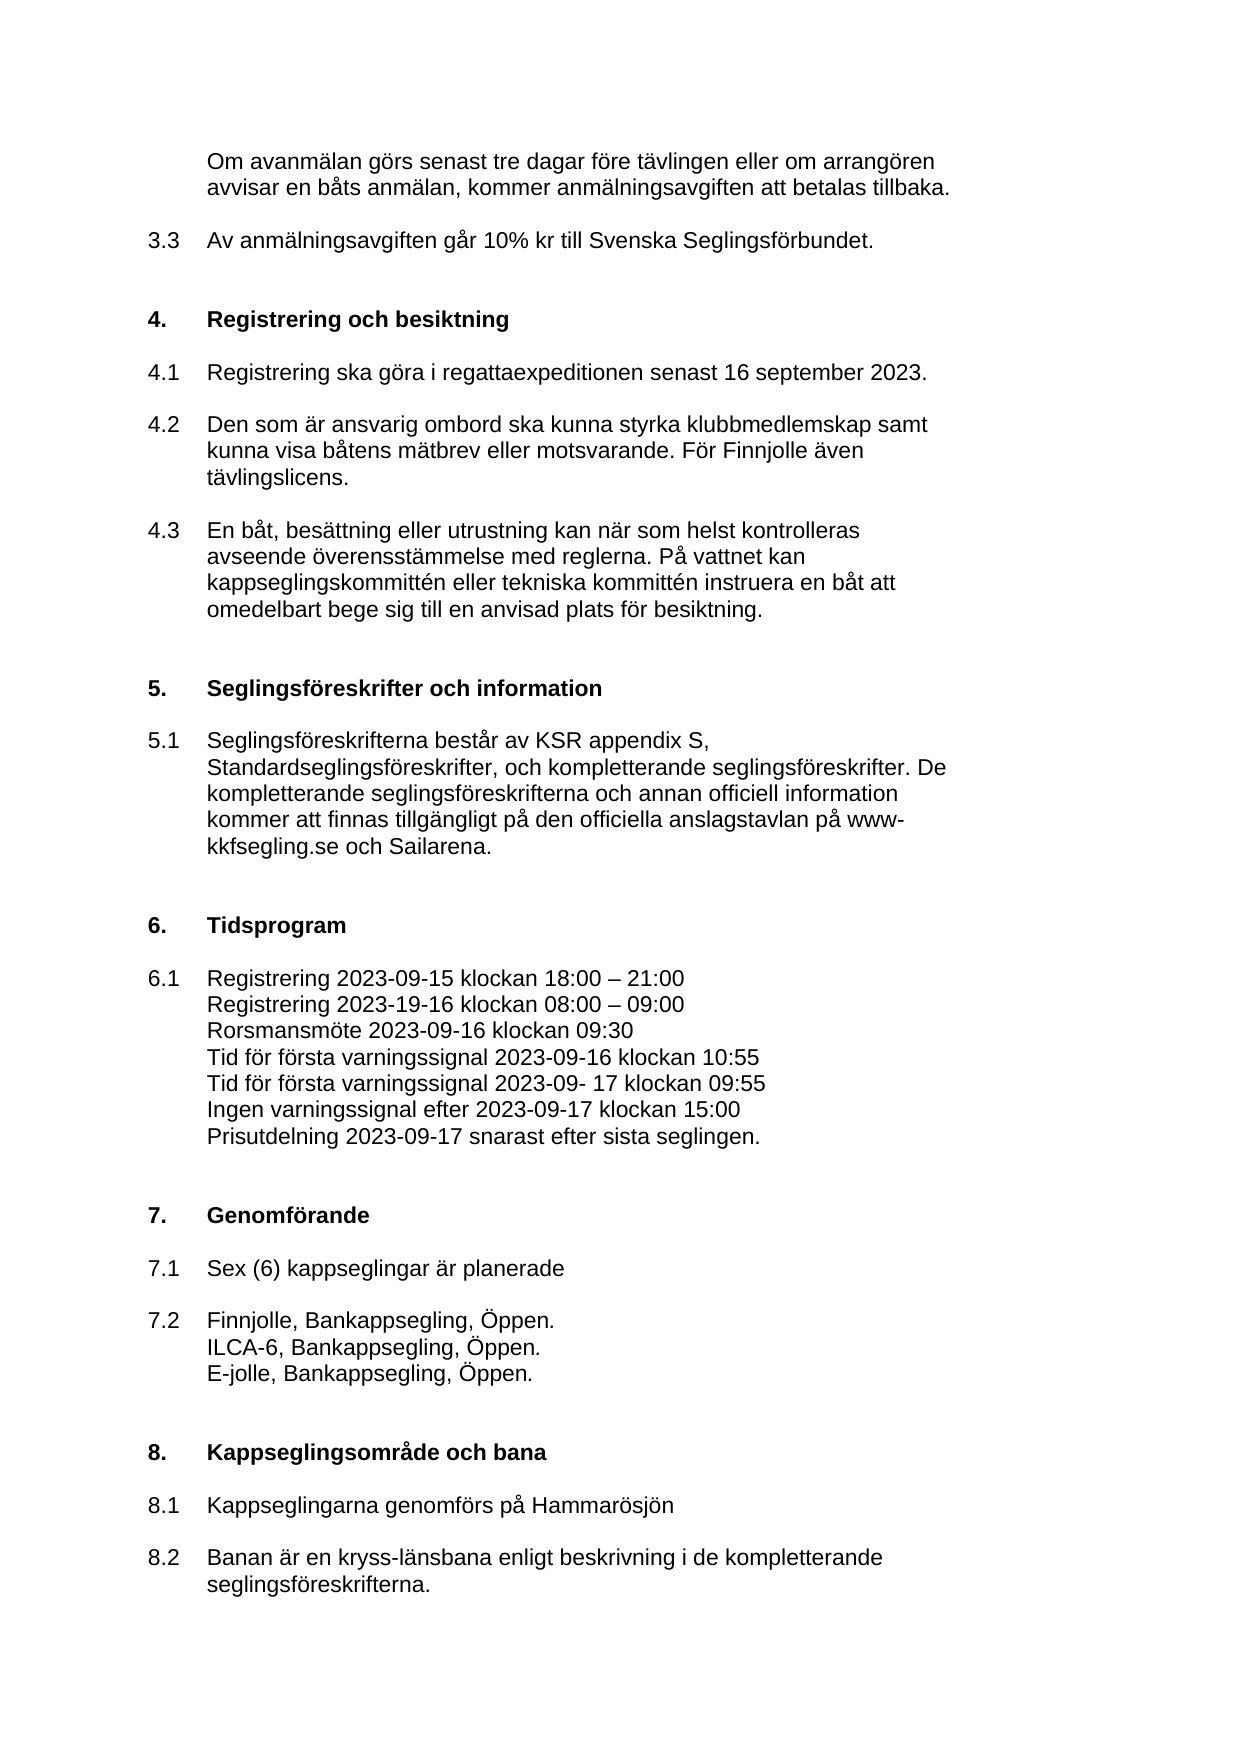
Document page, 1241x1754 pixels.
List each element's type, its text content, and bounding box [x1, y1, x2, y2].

text 7.1 Sex (6) kappseglingar är planerade [148, 1254, 951, 1281]
text Registrering 2023-19-16 klockan 08:00 – 09:00 [148, 991, 951, 1017]
text 7.2 Finnjolle, Bankappsegling, Öppen. [148, 1307, 951, 1333]
text 7. Genomförande [148, 1202, 951, 1228]
text 8.1 Kappseglingarna genomförs på Hammarösjön [148, 1492, 951, 1518]
text 4. Registrering och besiktning [148, 306, 951, 332]
text Tid för första varningssignal 2023-09-16 klockan 10:55 [148, 1044, 951, 1070]
text 4.3 En båt, besättning eller utrustning kan när som helst kontrolleras avseende överensstämmelse med reglerna. På vattnet kan kappseglingskommittén eller tekniska kommittén instruera en båt att omedelbart bege sig till en anvisad plats för besiktning. [148, 517, 951, 622]
text 6.1 Registrering 2023-09-15 klockan 18:00 – 21:00 [148, 964, 951, 991]
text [148, 148, 951, 200]
text 4.1 Registrering ska göra i regattaexpeditionen senast 16 september 2023. [148, 358, 951, 385]
text E-jolle, Bankappsegling, Öppen. [148, 1360, 951, 1386]
text Rorsmansmöte 2023-09-16 klockan 09:30 [148, 1017, 951, 1044]
text 3.3 Av anmälningsavgiften går 10% kr till Svenska Seglingsförbundet. [148, 227, 951, 253]
text Tid för första varningssignal 2023-09- 17 klockan 09:55 [148, 1070, 951, 1096]
text Prisutdelning 2023-09-17 snarast efter sista seglingen. [148, 1123, 951, 1149]
text 8. Kappseglingsområde och bana [148, 1439, 951, 1465]
text 6. Tidsprogram [148, 912, 951, 938]
text Ingen varningssignal efter 2023-09-17 klockan 15:00 [148, 1096, 951, 1123]
text 5.1 Seglingsföreskrifterna består av KSR appendix S, Standardseglingsföreskrifter, och kompletterande seglingsföreskrifter. De kompletterande seglingsföreskrifterna och annan officiell information kommer att finnas tillgängligt på den officiella anslagstavlan på www-kkfsegling.se och Sailarena. [148, 727, 951, 859]
text 5. Seglingsföreskrifter och information [148, 675, 951, 701]
text ILCA-6, Bankappsegling, Öppen. [148, 1333, 951, 1360]
text 8.2 Banan är en kryss-länsbana enligt beskrivning i de kompletterande seglingsföreskrifterna. [148, 1544, 951, 1597]
text 4.2 Den som är ansvarig ombord ska kunna styrka klubbmedlemskap samt kunna visa båtens mätbrev eller motsvarande. För Finnjolle även tävlingslicens. [148, 411, 951, 490]
